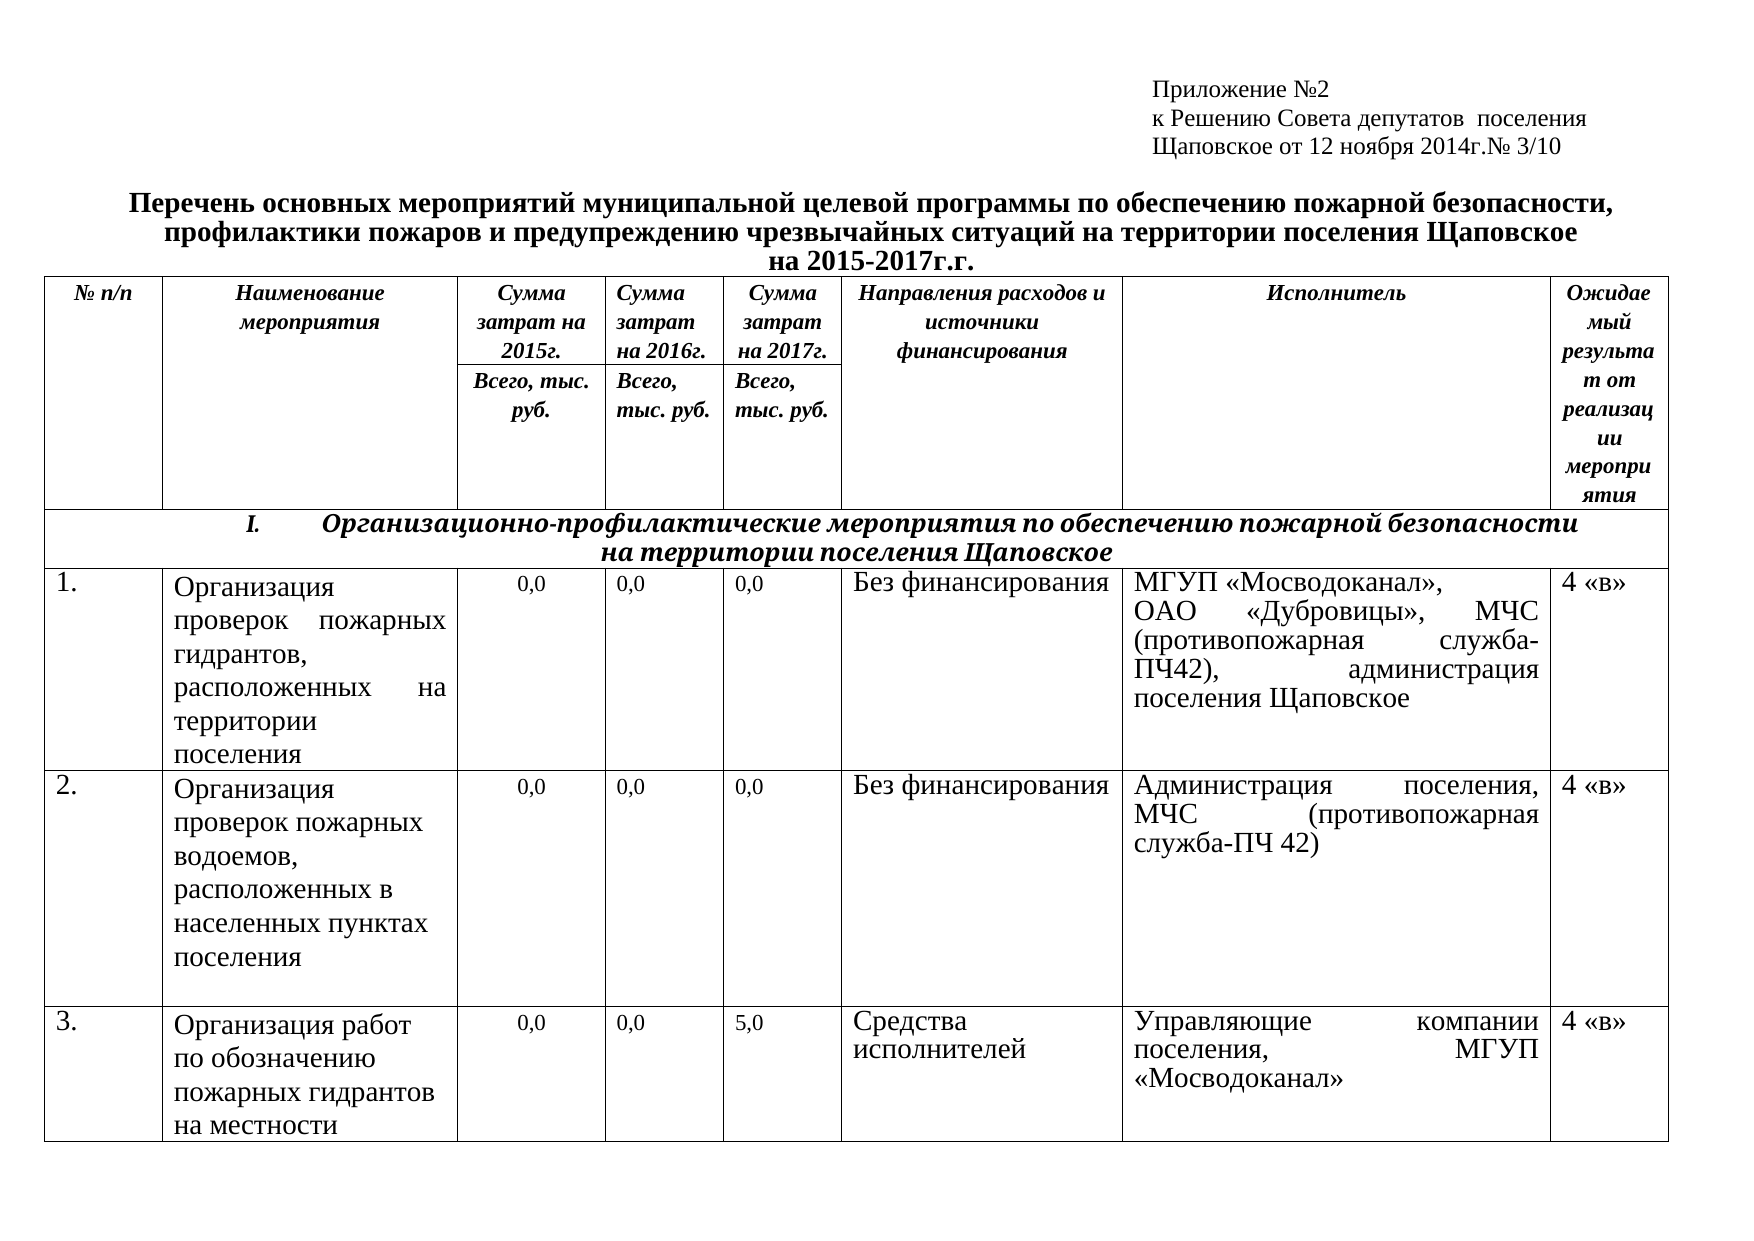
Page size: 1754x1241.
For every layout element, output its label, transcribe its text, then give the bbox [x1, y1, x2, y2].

table_cell Без финансирования [842, 771, 1122, 1006]
table_header № п/п [45, 277, 162, 509]
table_header Сумма затрат на 2017г. [724, 277, 841, 364]
table_cell 3. [45, 1007, 162, 1141]
table_cell 0,0 [458, 771, 605, 1006]
table_cell 0,0 [606, 771, 723, 1006]
table_cell Организационно-профилактические мероприятия по обеспечению пожарной безопасности на территории поселения Щаповское [45, 510, 1668, 568]
text на 2015-2017г.г. [118, 247, 1624, 276]
table_cell Организация проверок пожарных водоемов, расположенных в населенных пунктах поселения [163, 771, 457, 1006]
table_cell 4 «в» [1551, 569, 1668, 770]
table_cell 0,0 [606, 1007, 723, 1141]
table_cell 0,0 [724, 569, 841, 770]
text Приложение №2 [1152, 74, 1624, 103]
table_cell 1. [45, 569, 162, 770]
table_cell Организация проверок пожарных гидрантов, расположенных на территории поселения [163, 569, 457, 770]
table_cell 4 «в» [1551, 771, 1668, 1006]
table_header Сумма затрат на 2016г. [606, 277, 723, 364]
table_cell 0,0 [606, 569, 723, 770]
table_cell Без финансирования [842, 569, 1122, 770]
table_header Исполнитель [1123, 277, 1550, 509]
table_cell МГУП «Мосводоканал», ОАО «Дубровицы», МЧС (противопожарная служба-ПЧ42), администрация поселения Щаповское [1123, 569, 1550, 770]
table_header Сумма затрат на 2015г. [458, 277, 605, 364]
table_cell 4 «в» [1551, 1007, 1668, 1141]
table_cell Администрация поселения, МЧС (противопожарная служба-ПЧ 42) [1123, 771, 1550, 1006]
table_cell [842, 1007, 1122, 1141]
table_cell 0,0 [458, 569, 605, 770]
table_cell 2. [45, 771, 162, 1006]
table_cell Организация работ по обозначению пожарных гидрантов на местности [163, 1007, 457, 1141]
table_cell 0,0 [458, 1007, 605, 1141]
table_cell Всего, тыс. руб. [458, 365, 605, 509]
table_cell 0,0 [724, 771, 841, 1006]
table_cell Управляющие компании поселения, МГУП «Мосводоканал» [1123, 1007, 1550, 1141]
text Перечень основных мероприятий муниципальной целевой программы по обеспечению пожарной безопасности, профилактики пожаров и предупреждению чрезвычайных ситуаций на территории поселения Щаповское [118, 189, 1624, 247]
table_header Направления расходов и источники финансирования [842, 277, 1122, 509]
text к Решению Совета депутатов поселения Щаповское от 12 ноября 2014г.№ 3/10 [1152, 103, 1624, 160]
table_header Наименование мероприятия [163, 277, 457, 509]
table_cell Всего, тыс. руб. [724, 365, 841, 509]
table_cell 5,0 [724, 1007, 841, 1141]
table_cell Всего, тыс. руб. [606, 365, 723, 509]
table_header Ожидаемый результат от реализации мероприятия [1551, 277, 1668, 509]
